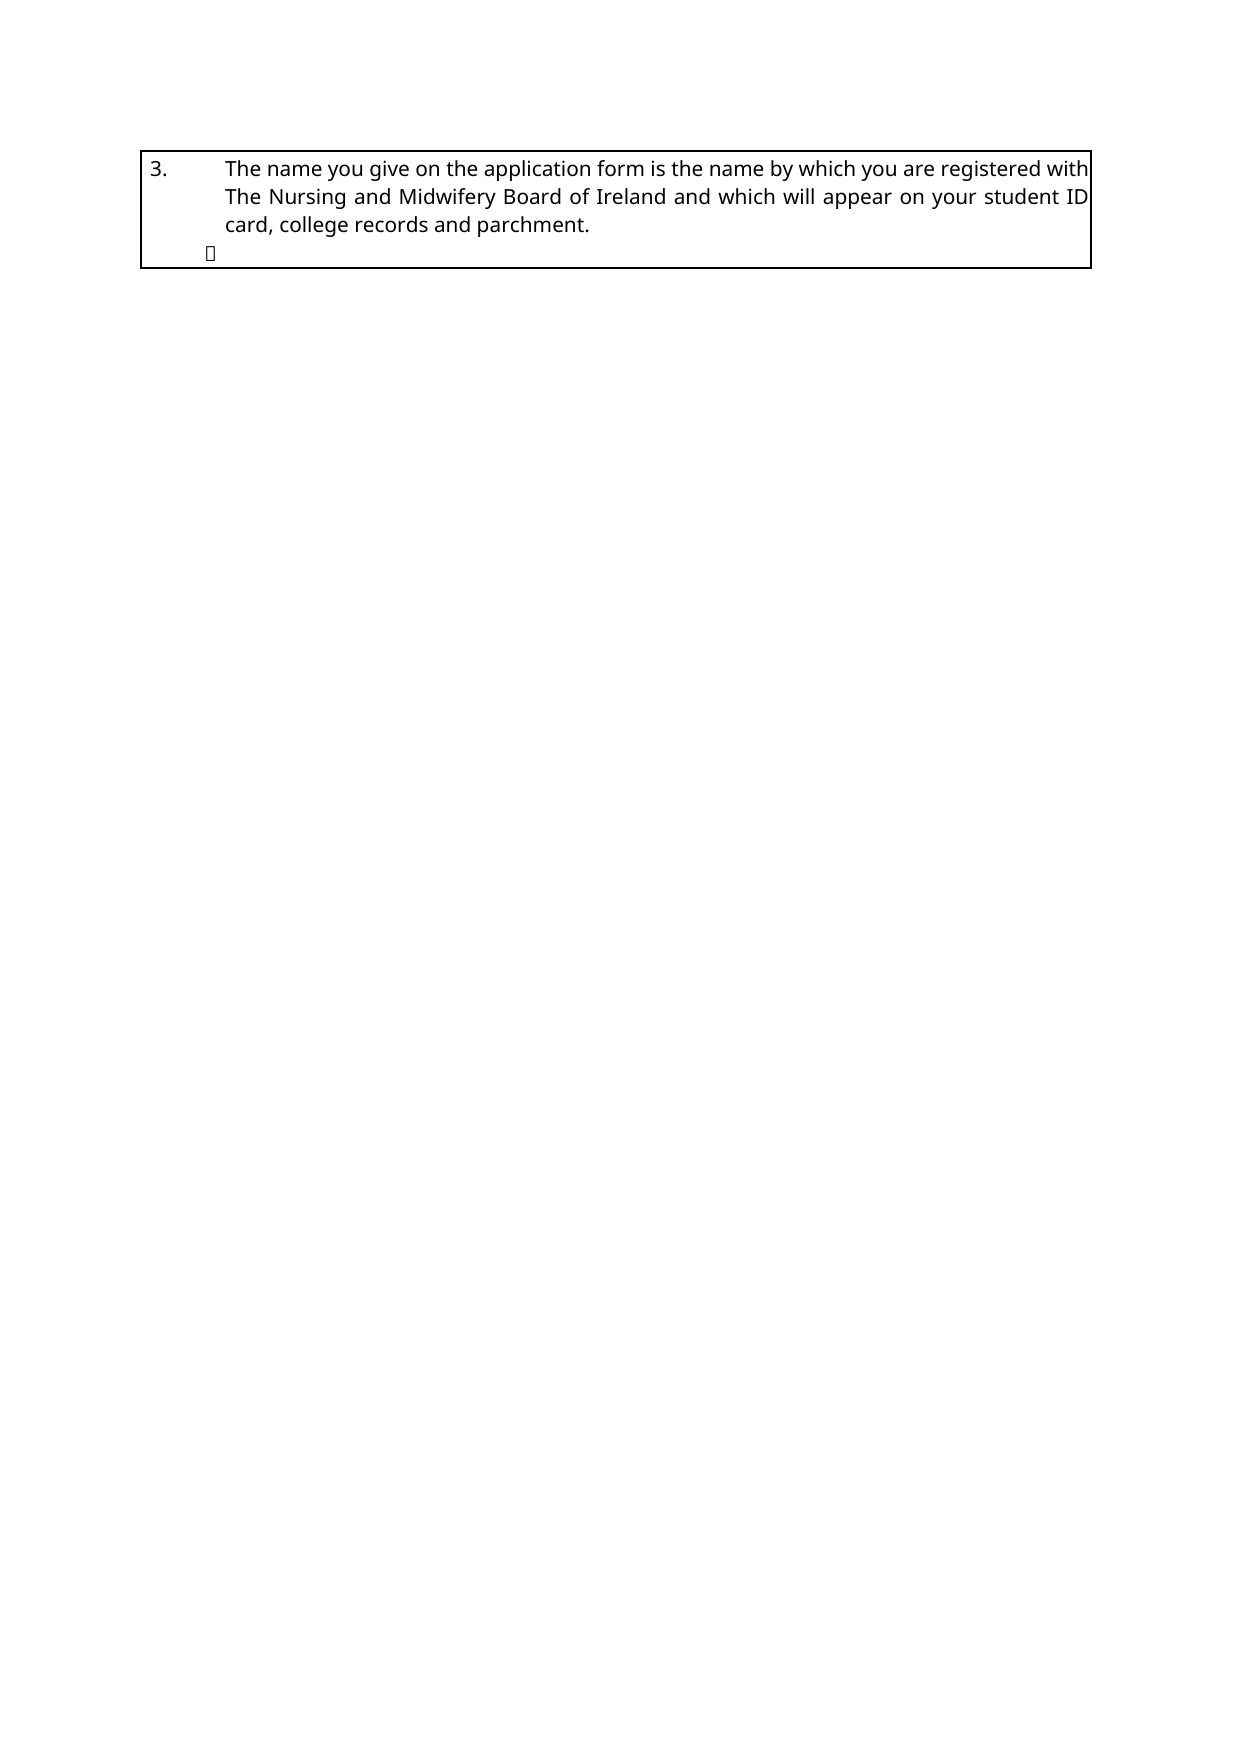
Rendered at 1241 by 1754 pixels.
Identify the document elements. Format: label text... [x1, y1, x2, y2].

text 3. The name you give on the application form is the name by which you are registered with The Nursing and Midwifery Board of Ireland and which will appear on your student ID card, college records and parchment. [142, 152, 1090, 235]
text  [142, 235, 1090, 267]
